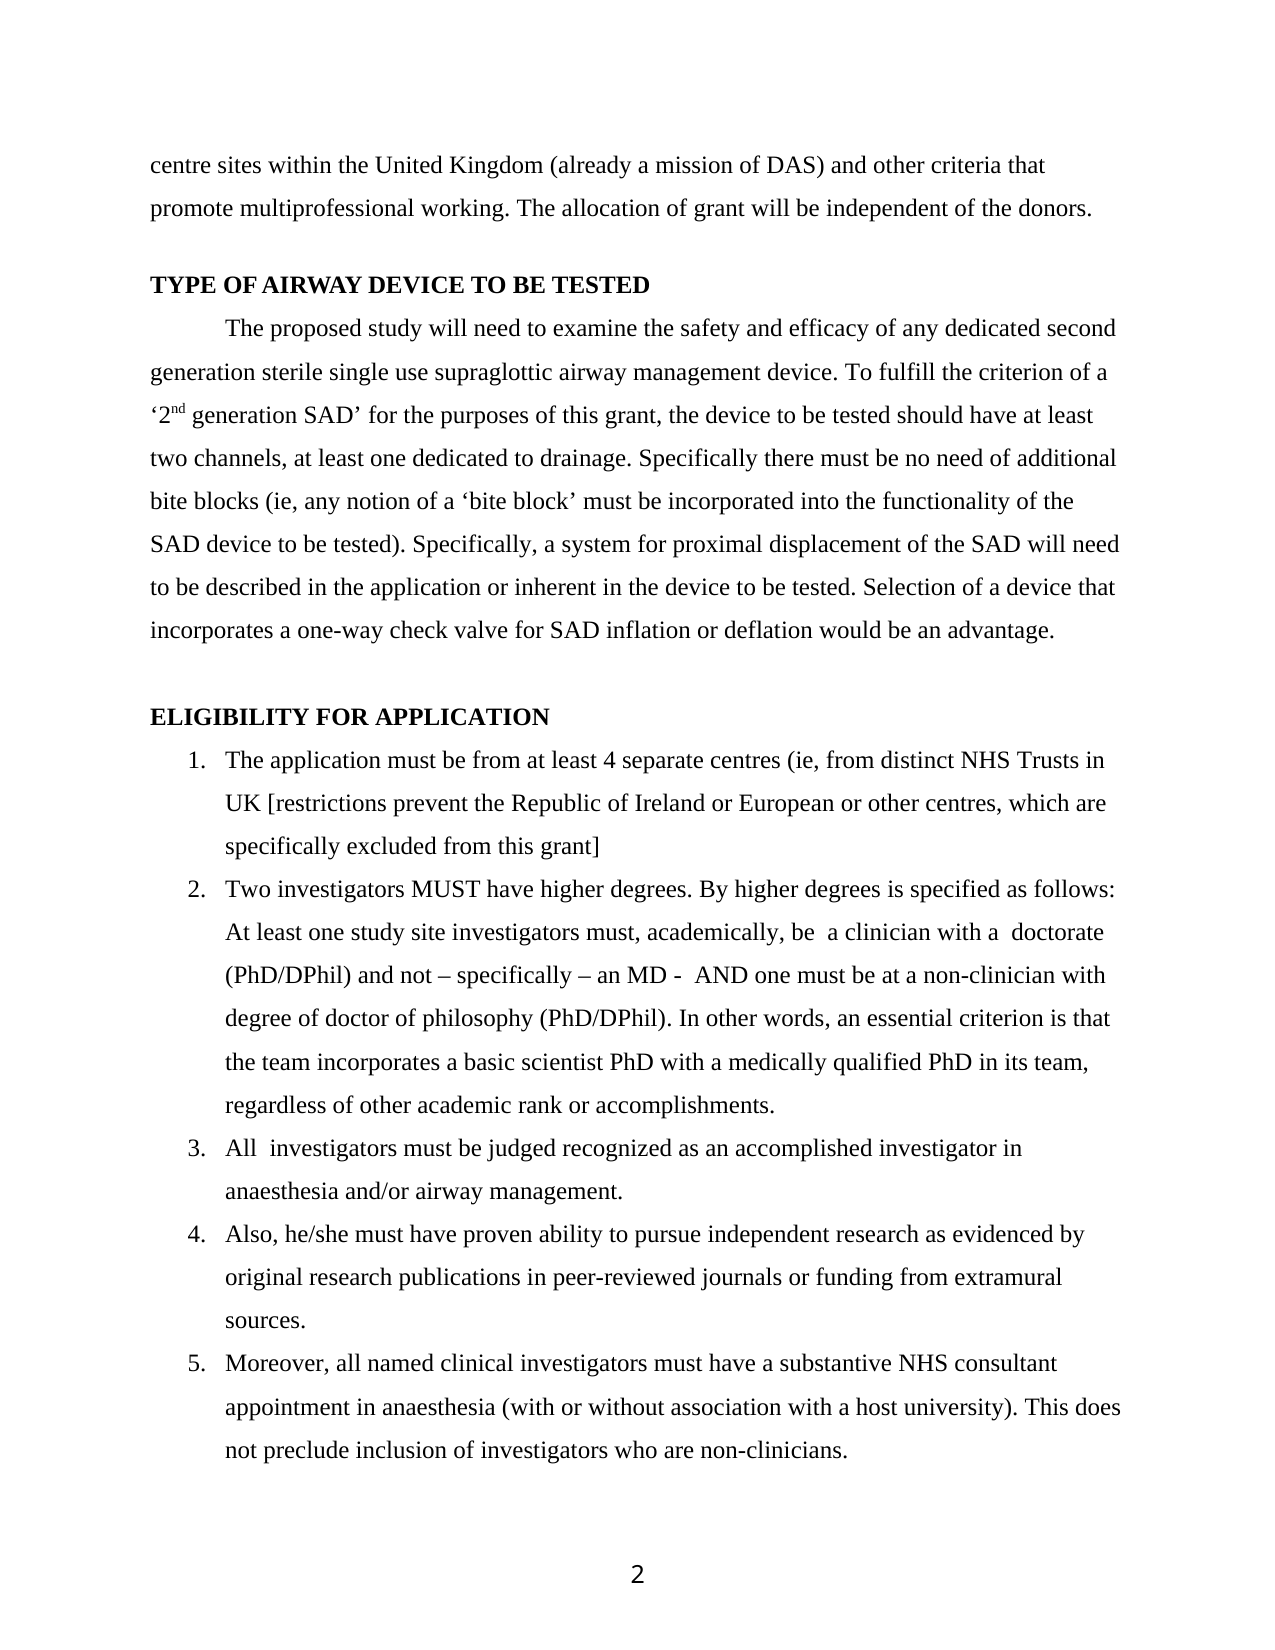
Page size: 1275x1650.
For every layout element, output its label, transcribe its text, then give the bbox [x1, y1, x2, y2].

list All investigators must be judged recognized as an accomplished investigator in anaesthesia and/or airway management. [187, 1133, 1125, 1205]
list The application must be from at least 4 separate centres (ie, from distinct NHS Trusts in UK [restrictions prevent the Republic of Ireland or European or other centres, which are specifically excluded from this grant] [187, 745, 1125, 860]
list Also, he/she must have proven ability to pursue independent research as evidenced by original research publications in peer-reviewed journals or funding from extramural sources. [187, 1219, 1125, 1334]
text ELIGIBILITY FOR APPLICATION [150, 702, 1125, 730]
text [150, 150, 1125, 222]
list Two investigators MUST have higher degrees. By higher degrees is specified as follows: At least one study site investigators must, academically, be a clinician with a doctorate (PhD/DPhil) and not – specifically – an MD - AND one must be at a non-clinician with degree of doctor of philosophy (PhD/DPhil). In other words, an essential criterion is that the team incorporates a basic scientist PhD with a medically qualified PhD in its team, regardless of other academic rank or accomplishments. [187, 874, 1125, 1118]
list Moreover, all named clinical investigators must have a substantive NHS consultant appointment in anaesthesia (with or without association with a host university). This does not preclude inclusion of investigators who are non-clinicians. [187, 1348, 1125, 1463]
text The proposed study will need to examine the safety and efficacy of any dedicated second generation sterile single use supraglottic airway management device. To fulfill the criterion of a ‘2nd generation SAD’ for the purposes of this grant, the device to be tested should have at least two channels, at least one dedicated to drainage. Specifically there must be no need of additional bite blocks (ie, any notion of a ‘bite block’ must be incorporated into the functionality of the SAD device to be tested). Specifically, a system for proximal displacement of the SAD will need to be described in the application or inherent in the device to be tested. Selection of a device that incorporates a one-way check valve for SAD inflation or deflation would be an advantage. [150, 313, 1125, 644]
subtitle TYPE OF AIRWAY DEVICE TO BE TESTED [150, 270, 1125, 299]
